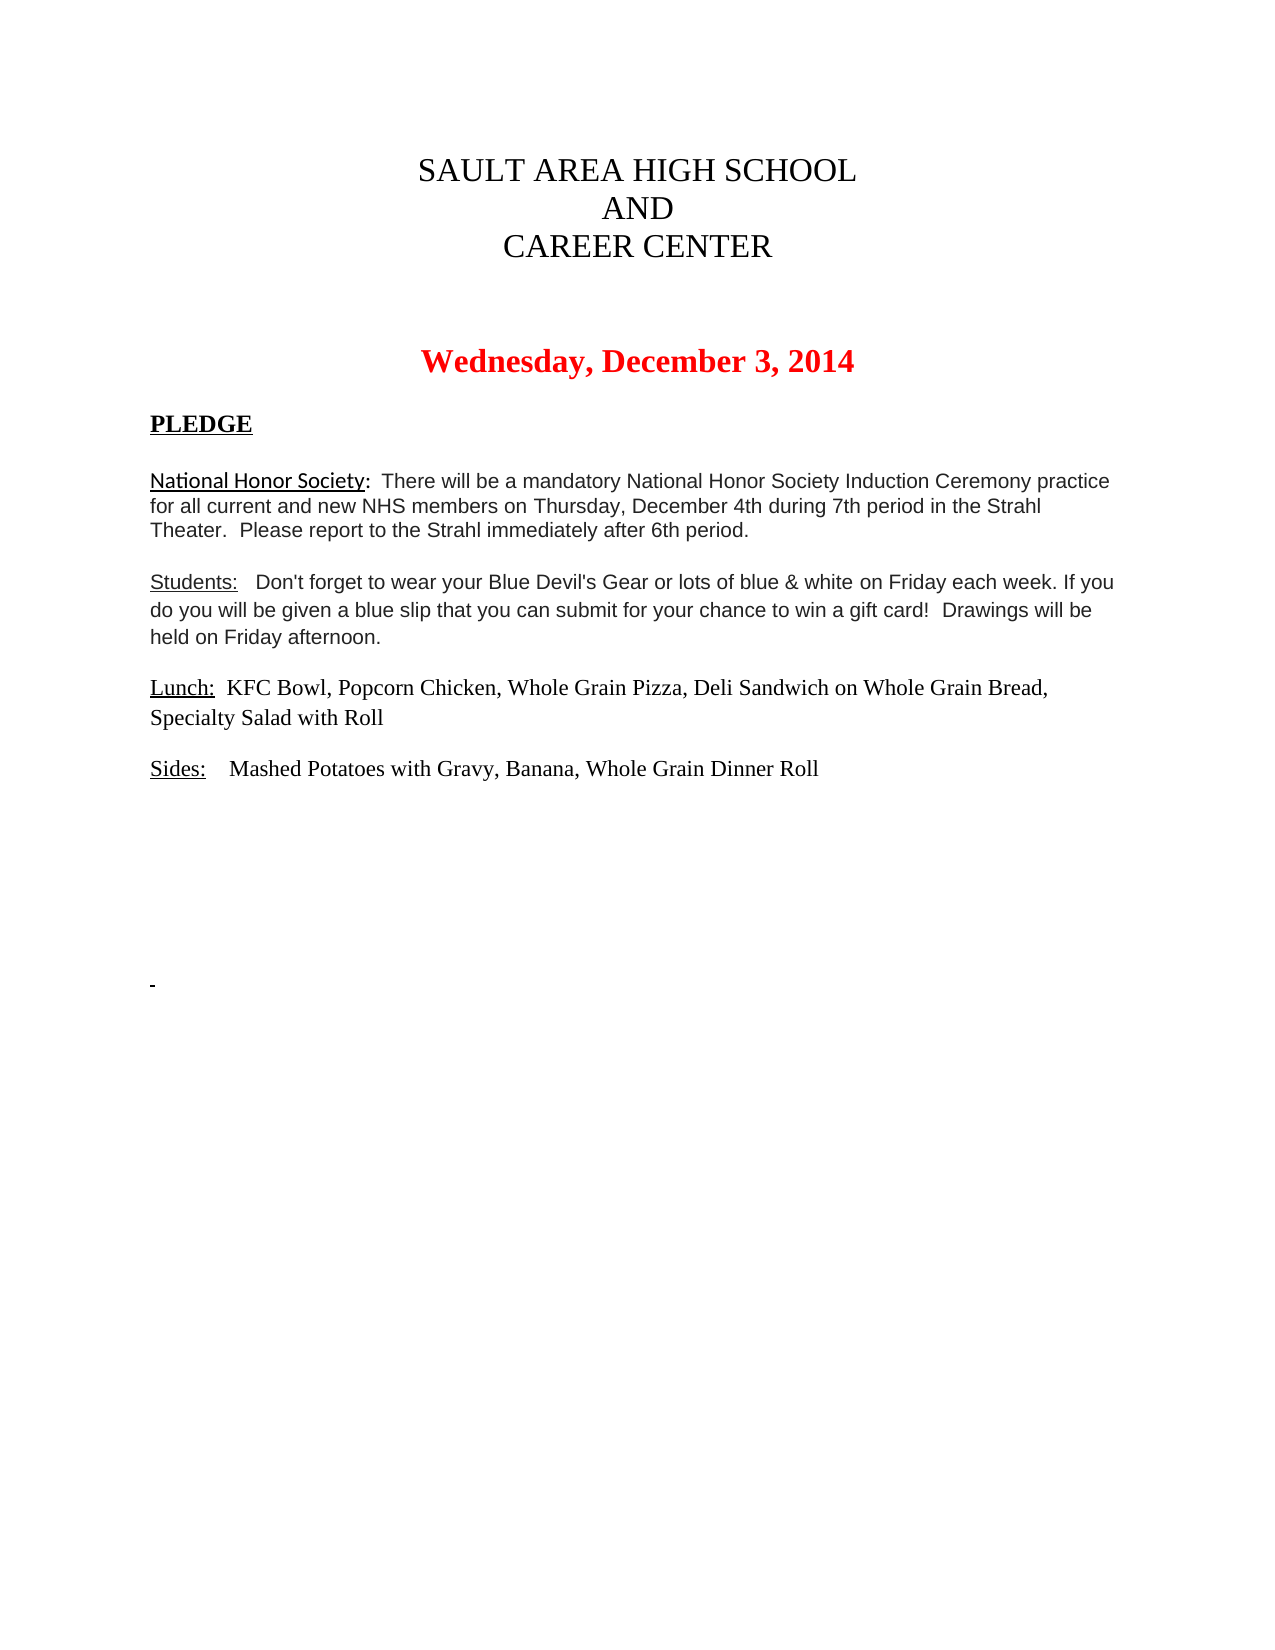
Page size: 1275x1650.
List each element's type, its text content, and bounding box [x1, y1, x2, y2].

text Wednesday, December 3, 2014 [150, 342, 1125, 380]
text Students: Don't forget to wear your Blue Devil's Gear or lots of blue & white on Friday each week. If you do you will be given a blue slip that you can submit for your chance to win a gift card! Drawings will be held on Friday afternoon. [150, 570, 1125, 649]
text SAULT AREA HIGH SCHOOL [150, 150, 1125, 188]
text CAREER CENTER [150, 227, 1125, 265]
text PLEDGE [150, 409, 1125, 437]
text Sides: Mashed Potatoes with Gravy, Banana, Whole Grain Dinner Roll [150, 755, 1125, 781]
text Lunch: KFC Bowl, Popcorn Chicken, Whole Grain Pizza, Deli Sandwich on Whole Grain Bread, Specialty Salad with Roll [150, 673, 1125, 730]
text AND [150, 188, 1125, 227]
text National Honor Society: There will be a mandatory National Honor Society Induction Ceremony practice for all current and new NHS members on Thursday, December 4th during 7th period in the Strahl Theater. Please report to the Strahl immediately after 6th period. [150, 466, 1125, 542]
